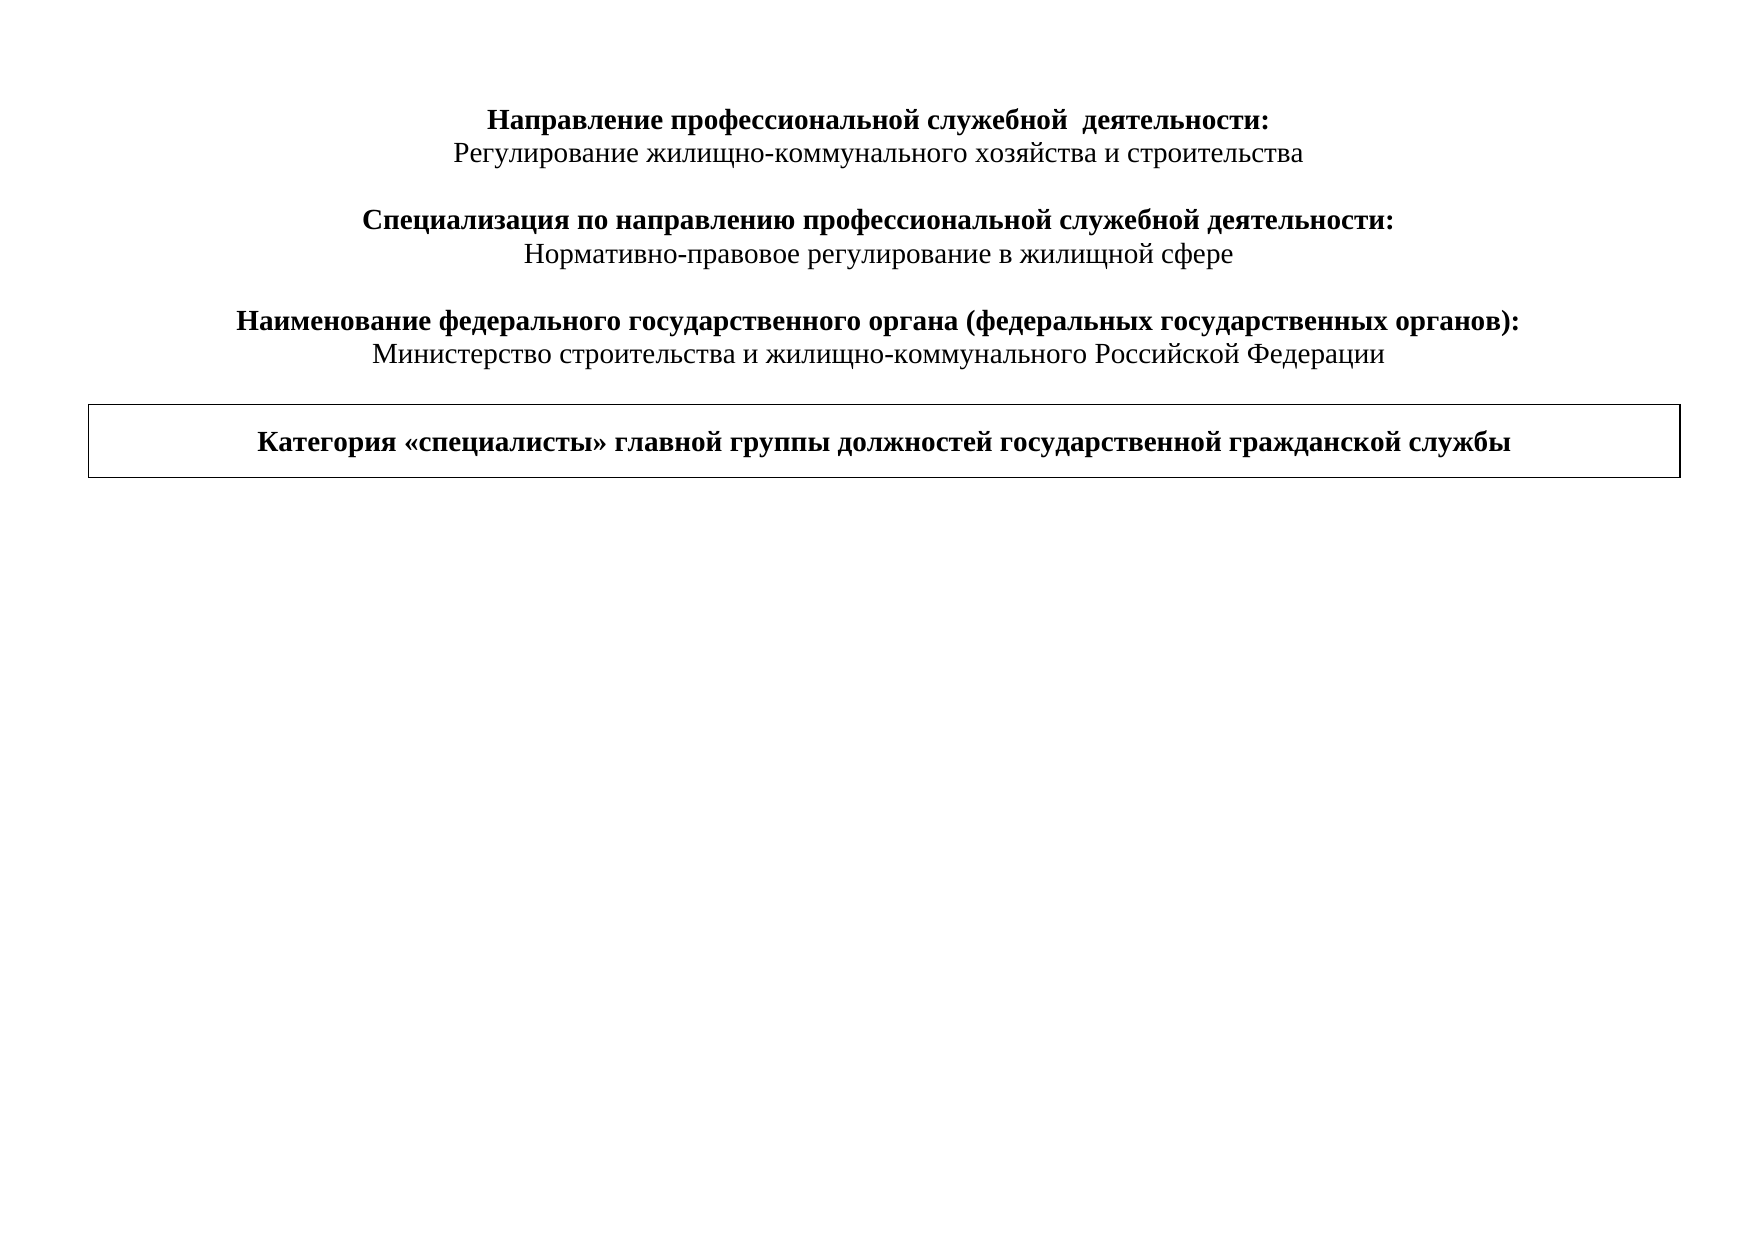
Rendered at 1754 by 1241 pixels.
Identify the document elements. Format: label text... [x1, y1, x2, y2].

text Нормативно-правовое регулирование в жилищной сфере [89, 236, 1668, 269]
text Регулирование жилищно-коммунального хозяйства и строительства [89, 135, 1668, 169]
text Специализация по направлению профессиональной служебной деятельности: [89, 202, 1668, 236]
text Министерство строительства и жилищно-коммунального Российской Федерации [89, 337, 1668, 370]
table_header Категория «специалисты» главной группы должностей государственной гражданской службы [89, 405, 1679, 477]
text Наименование федерального государственного органа (федеральных государственных органов): [89, 303, 1668, 337]
text Направление профессиональной служебной деятельности: [89, 102, 1668, 135]
